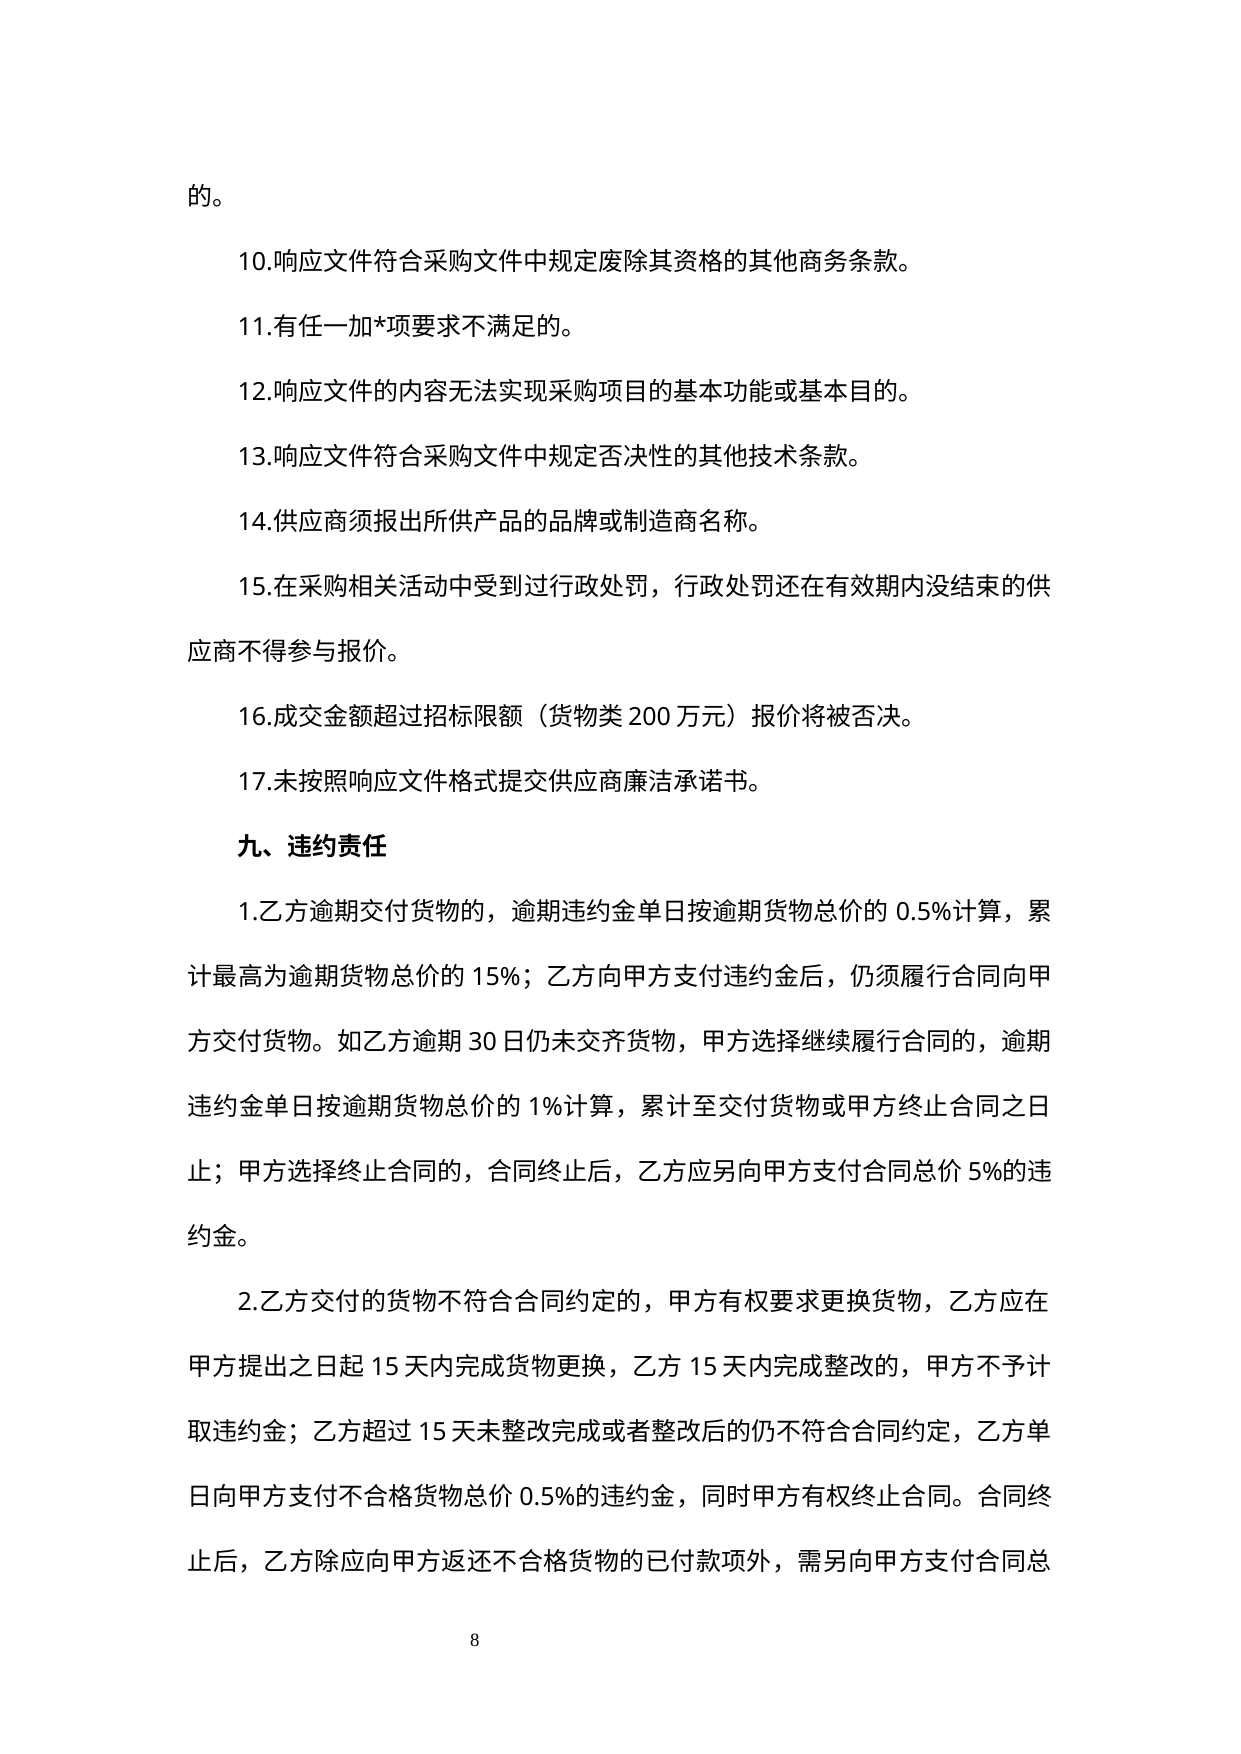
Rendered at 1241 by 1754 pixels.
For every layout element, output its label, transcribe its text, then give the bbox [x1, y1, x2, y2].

text 11.有任一加*项要求不满足的。 [187, 292, 1053, 357]
text 10.响应文件符合采购文件中规定废除其资格的其他商务条款。 [187, 227, 1053, 292]
text 17.未按照响应文件格式提交供应商廉洁承诺书。 [187, 747, 1053, 812]
text 14.供应商须报出所供产品的品牌或制造商名称。 [187, 487, 1053, 552]
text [187, 1267, 1053, 1592]
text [187, 162, 1053, 227]
text 16.成交金额超过招标限额（货物类200万元）报价将被否决。 [187, 682, 1053, 747]
text 12.响应文件的内容无法实现采购项目的基本功能或基本目的。 [187, 357, 1053, 422]
text 15.在采购相关活动中受到过行政处罚，行政处罚还在有效期内没结束的供应商不得参与报价。 [187, 552, 1053, 682]
text 1.乙方逾期交付货物的，逾期违约金单日按逾期货物总价的0.5%计算，累计最高为逾期货物总价的15%；乙方向甲方支付违约金后，仍须履行合同向甲方交付货物。如乙方逾期30日仍未交齐货物，甲方选择继续履行合同的，逾期违约金单日按逾期货物总价的1%计算，累计至交付货物或甲方终止合同之日止；甲方选择终止合同的，合同终止后，乙方应另向甲方支付合同总价5%的违约金。 [187, 877, 1053, 1267]
text 九、违约责任 [187, 812, 1053, 877]
text 13.响应文件符合采购文件中规定否决性的其他技术条款。 [187, 422, 1053, 487]
